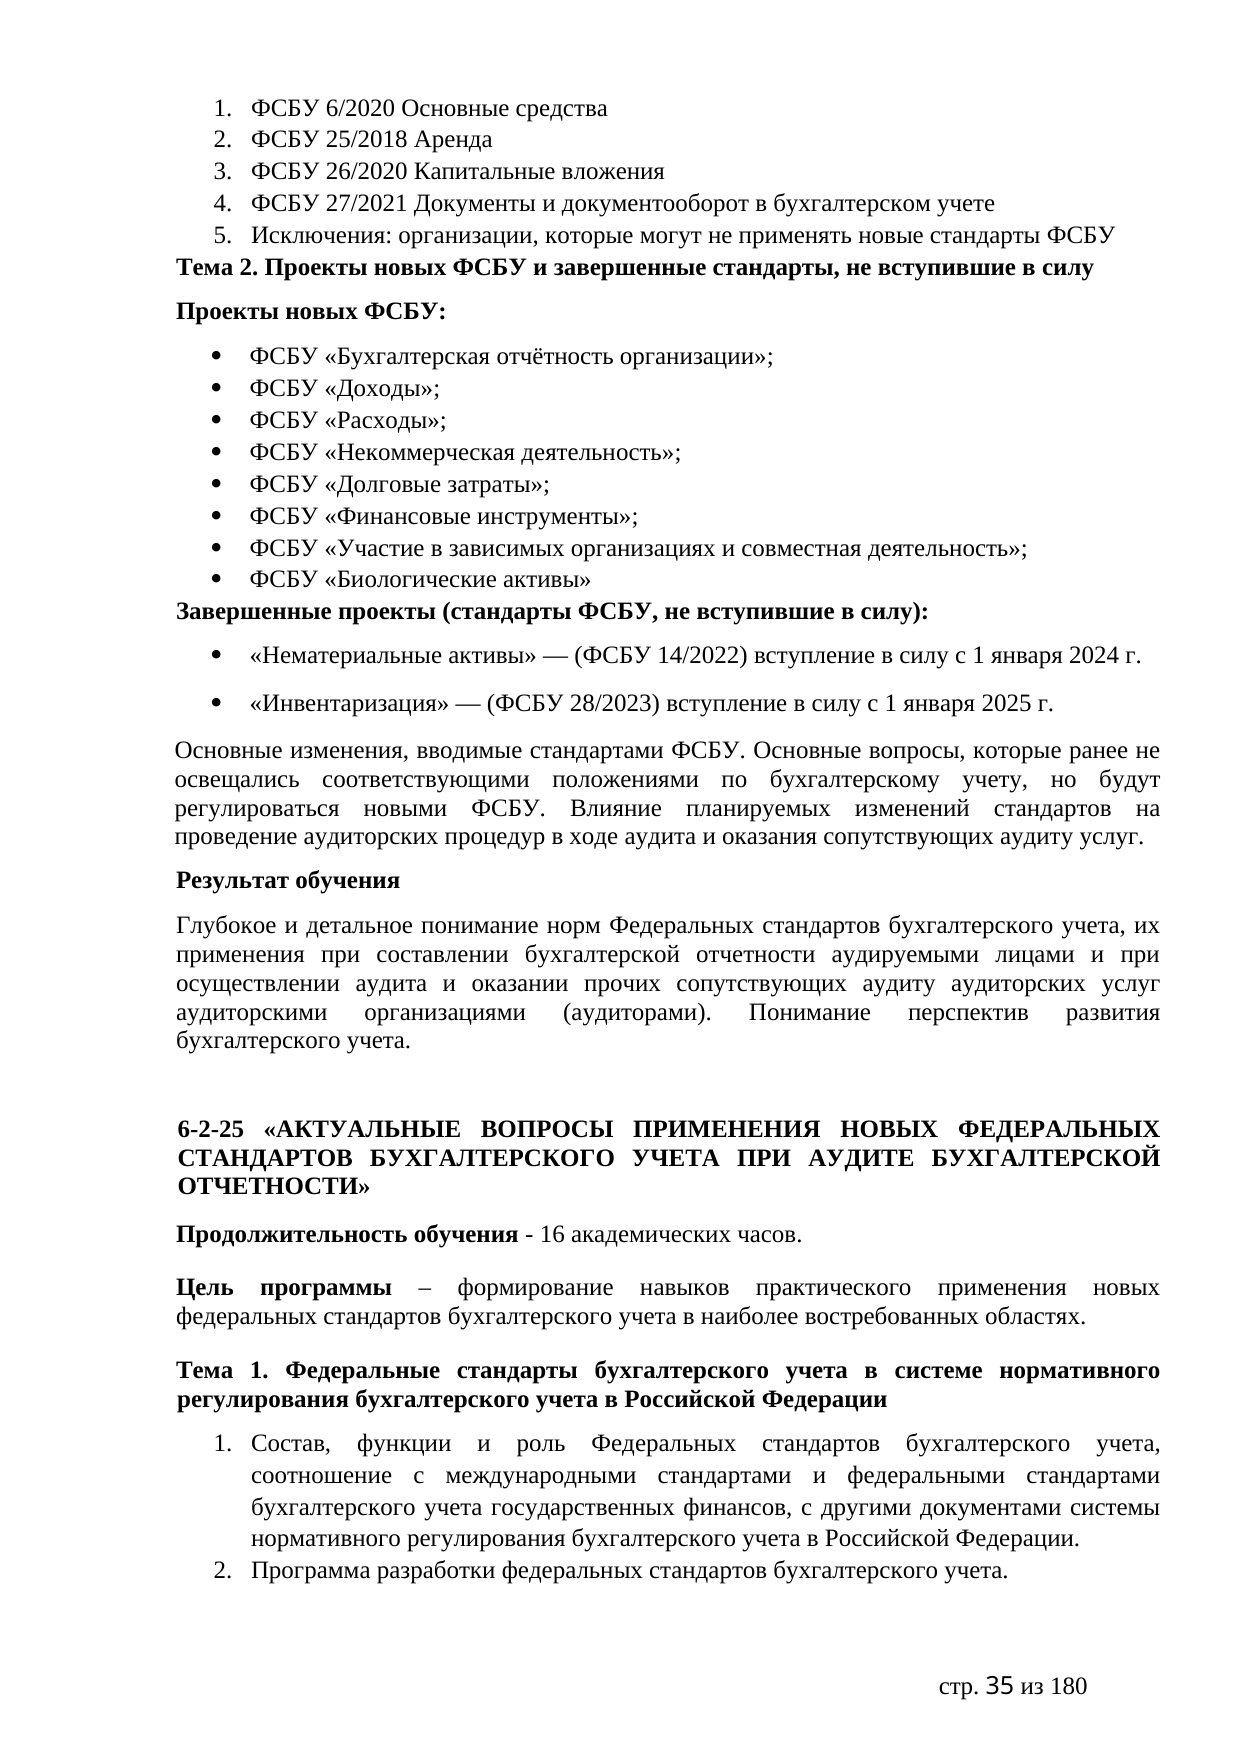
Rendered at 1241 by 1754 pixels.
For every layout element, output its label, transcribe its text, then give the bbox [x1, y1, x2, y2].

list ФСБУ «Расходы»; [212, 405, 1161, 434]
list Исключения: организации, которые могут не применять новые стандарты ФСБУ [213, 220, 1161, 249]
text Тема 2. Проекты новых ФСБУ и завершенные стандарты, не вступившие в силу [176, 252, 1161, 281]
list ФСБУ «Участие в зависимых организациях и совместная деятельность»; [212, 533, 1161, 561]
text Завершенные проекты (стандарты ФСБУ, не вступившие в силу): [176, 596, 1161, 625]
text Глубокое и детальное понимание норм Федеральных стандартов бухгалтерского учета, их применения при составлении бухгалтерской отчетности аудируемыми лицами и при осуществлении аудита и оказании прочих сопутствующих аудиту аудиторских услуг аудиторскими организациями (аудиторами). Понимание перспектив развития бухгалтерского учета. [176, 911, 1161, 1054]
list ФСБУ 6/2020 Основные средства [213, 93, 1161, 121]
text Продолжительность обучения - 16 академических часов. [176, 1219, 1161, 1247]
text Тема 1. Федеральные стандарты бухгалтерского учета в системе нормативного регулирования бухгалтерского учета в Российской Федерации [176, 1355, 1161, 1412]
list ФСБУ «Долговые затраты»; [212, 469, 1161, 498]
list ФСБУ 25/2018 Аренда [213, 124, 1161, 153]
text Проекты новых ФСБУ: [176, 296, 1161, 325]
list Программа разработки федеральных стандартов бухгалтерского учета. [213, 1555, 1161, 1584]
list Состав, функции и роль Федеральных стандартов бухгалтерского учета, соотношение с международными стандартами и федеральными стандартами бухгалтерского учета государственных финансов, с другими документами системы нормативного регулирования бухгалтерского учета в Российской Федерации. [213, 1428, 1161, 1552]
list ФСБУ 26/2020 Капитальные вложения [213, 156, 1161, 185]
list ФСБУ «Бухгалтерская отчётность организации»; [212, 341, 1161, 370]
list ФСБУ «Доходы»; [212, 373, 1161, 402]
text Основные изменения, вводимые стандартами ФСБУ. Основные вопросы, которые ранее не освещались соответствующими положениями по бухгалтерскому учету, но будут регулироваться новыми ФСБУ. Влияние планируемых изменений стандартов на проведение аудиторских процедур в ходе аудита и оказания сопутствующих аудиту услуг. [174, 735, 1161, 850]
list ФСБУ 27/2021 Документы и документооборот в бухгалтерском учете [213, 188, 1161, 217]
list «Нематериальные активы» — (ФСБУ 14/2022) вступление в силу с 1 января 2024 г. [212, 641, 1161, 669]
text Результат обучения [176, 866, 1161, 894]
text 6-2-25 «АКТУАЛЬНЫЕ ВОПРОСЫ ПРИМЕНЕНИЯ НОВЫХ ФЕДЕРАЛЬНЫХ СТАНДАРТОВ БУХГАЛТЕРСКОГО УЧЕТА ПРИ АУДИТЕ БУХГАЛТЕРСКОЙ ОТЧЕТНОСТИ» [177, 1114, 1161, 1200]
list «Инвентаризация» — (ФСБУ 28/2023) вступление в силу с 1 января 2025 г. [212, 688, 1161, 717]
list ФСБУ «Биологические активы» [212, 564, 1161, 593]
list ФСБУ «Финансовые инструменты»; [212, 501, 1161, 529]
list ФСБУ «Некоммерческая деятельность»; [212, 437, 1161, 466]
text Цель программы – формирование навыков практического применения новых федеральных стандартов бухгалтерского учета в наиболее востребованных областях. [176, 1272, 1161, 1330]
